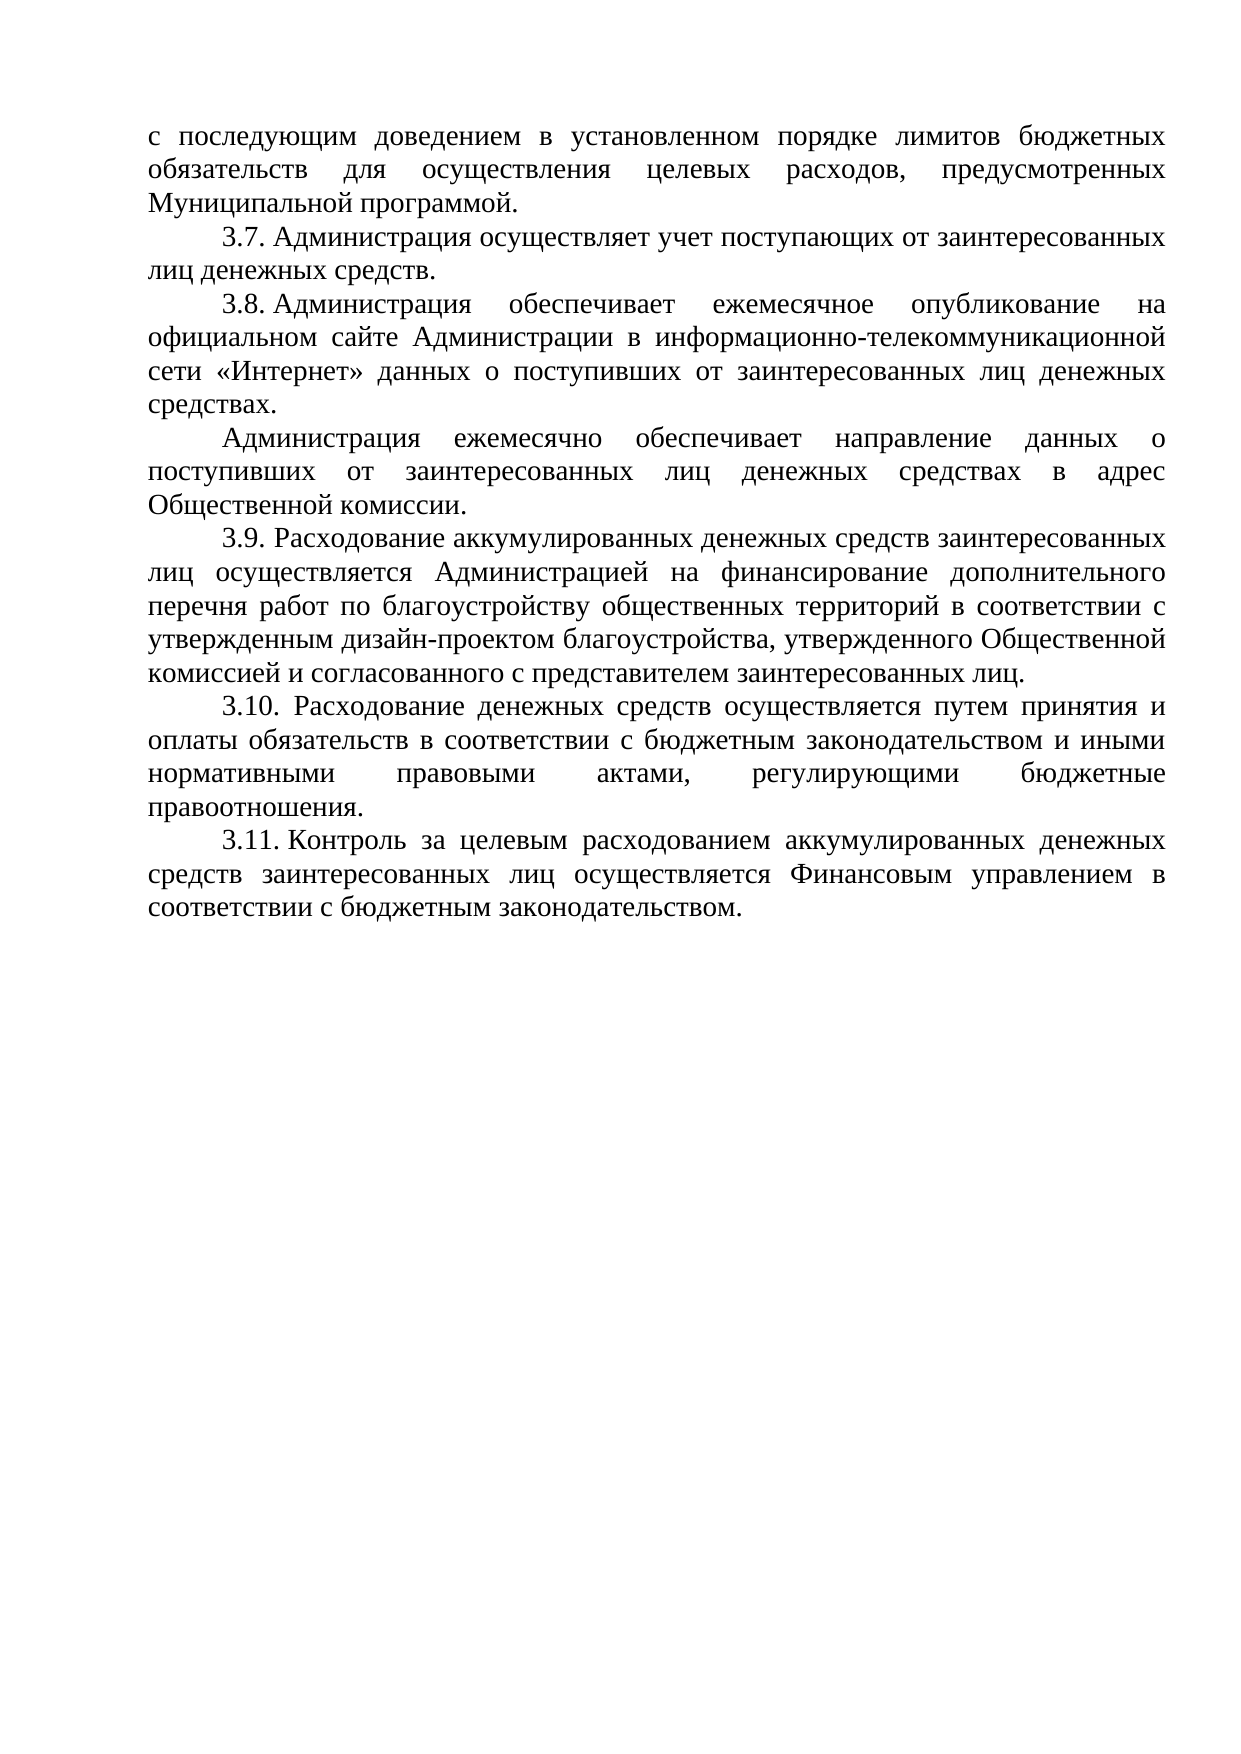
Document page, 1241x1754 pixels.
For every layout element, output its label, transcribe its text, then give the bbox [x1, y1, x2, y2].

text 3.11. Контроль за целевым расходованием аккумулированных денежных средств заинтересованных лиц осуществляется Финансовым управлением в соответствии с бюджетным законодательством. [148, 822, 1167, 923]
text 3.7. Администрация осуществляет учет поступающих от заинтересованных лиц денежных средств. [148, 219, 1167, 286]
text 3.10. Расходование денежных средств осуществляется путем принятия и оплаты обязательств в соответствии с бюджетным законодательством и иными нормативными правовыми актами, регулирующими бюджетные правоотношения. [148, 688, 1167, 822]
text 3.8. Администрация обеспечивает ежемесячное опубликование на официальном сайте Администрации в информационно-телекоммуникационной сети «Интернет» данных о поступивших от заинтересованных лиц денежных средствах. [148, 286, 1167, 420]
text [148, 118, 1167, 219]
text Администрация ежемесячно обеспечивает направление данных о поступивших от заинтересованных лиц денежных средствах в адрес Общественной комиссии. [148, 420, 1167, 521]
text 3.9. Расходование аккумулированных денежных средств заинтересованных лиц осуществляется Администрацией на финансирование дополнительного перечня работ по благоустройству общественных территорий в соответствии с утвержденным дизайн-проектом благоустройства, утвержденного Общественной комиссией и согласованного с представителем заинтересованных лиц. [148, 521, 1167, 688]
